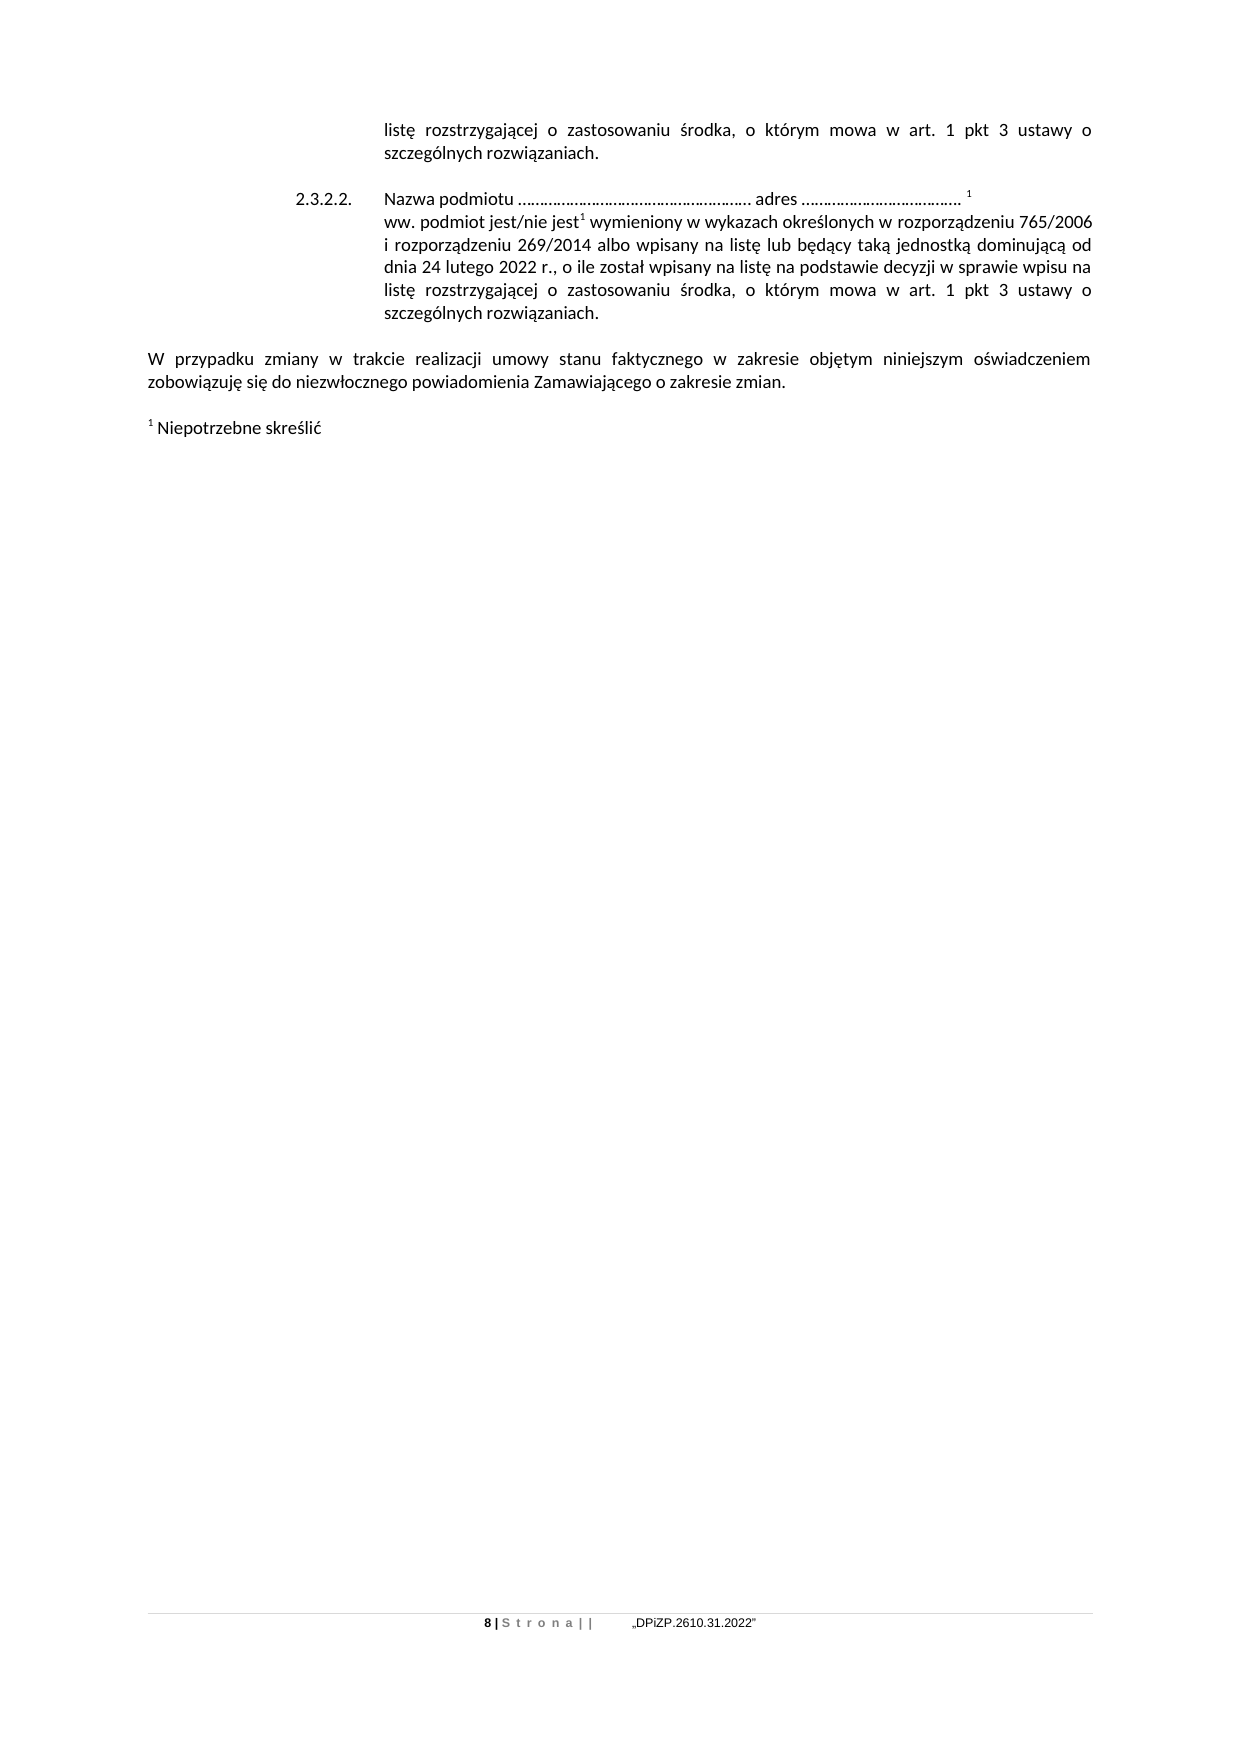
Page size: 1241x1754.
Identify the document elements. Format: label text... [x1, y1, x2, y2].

list Nazwa podmiotu ……………………………………………… adres ………………………………. 1 [295, 187, 1093, 210]
text 1 Niepotrzebne skreślić [148, 416, 1093, 439]
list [384, 118, 1093, 164]
text W przypadku zmiany w trakcie realizacji umowy stanu faktycznego w zakresie objętym niniejszym oświadczeniem zobowiązuję się do niezwłocznego powiadomienia Zamawiającego o zakresie zmian. [148, 347, 1093, 393]
